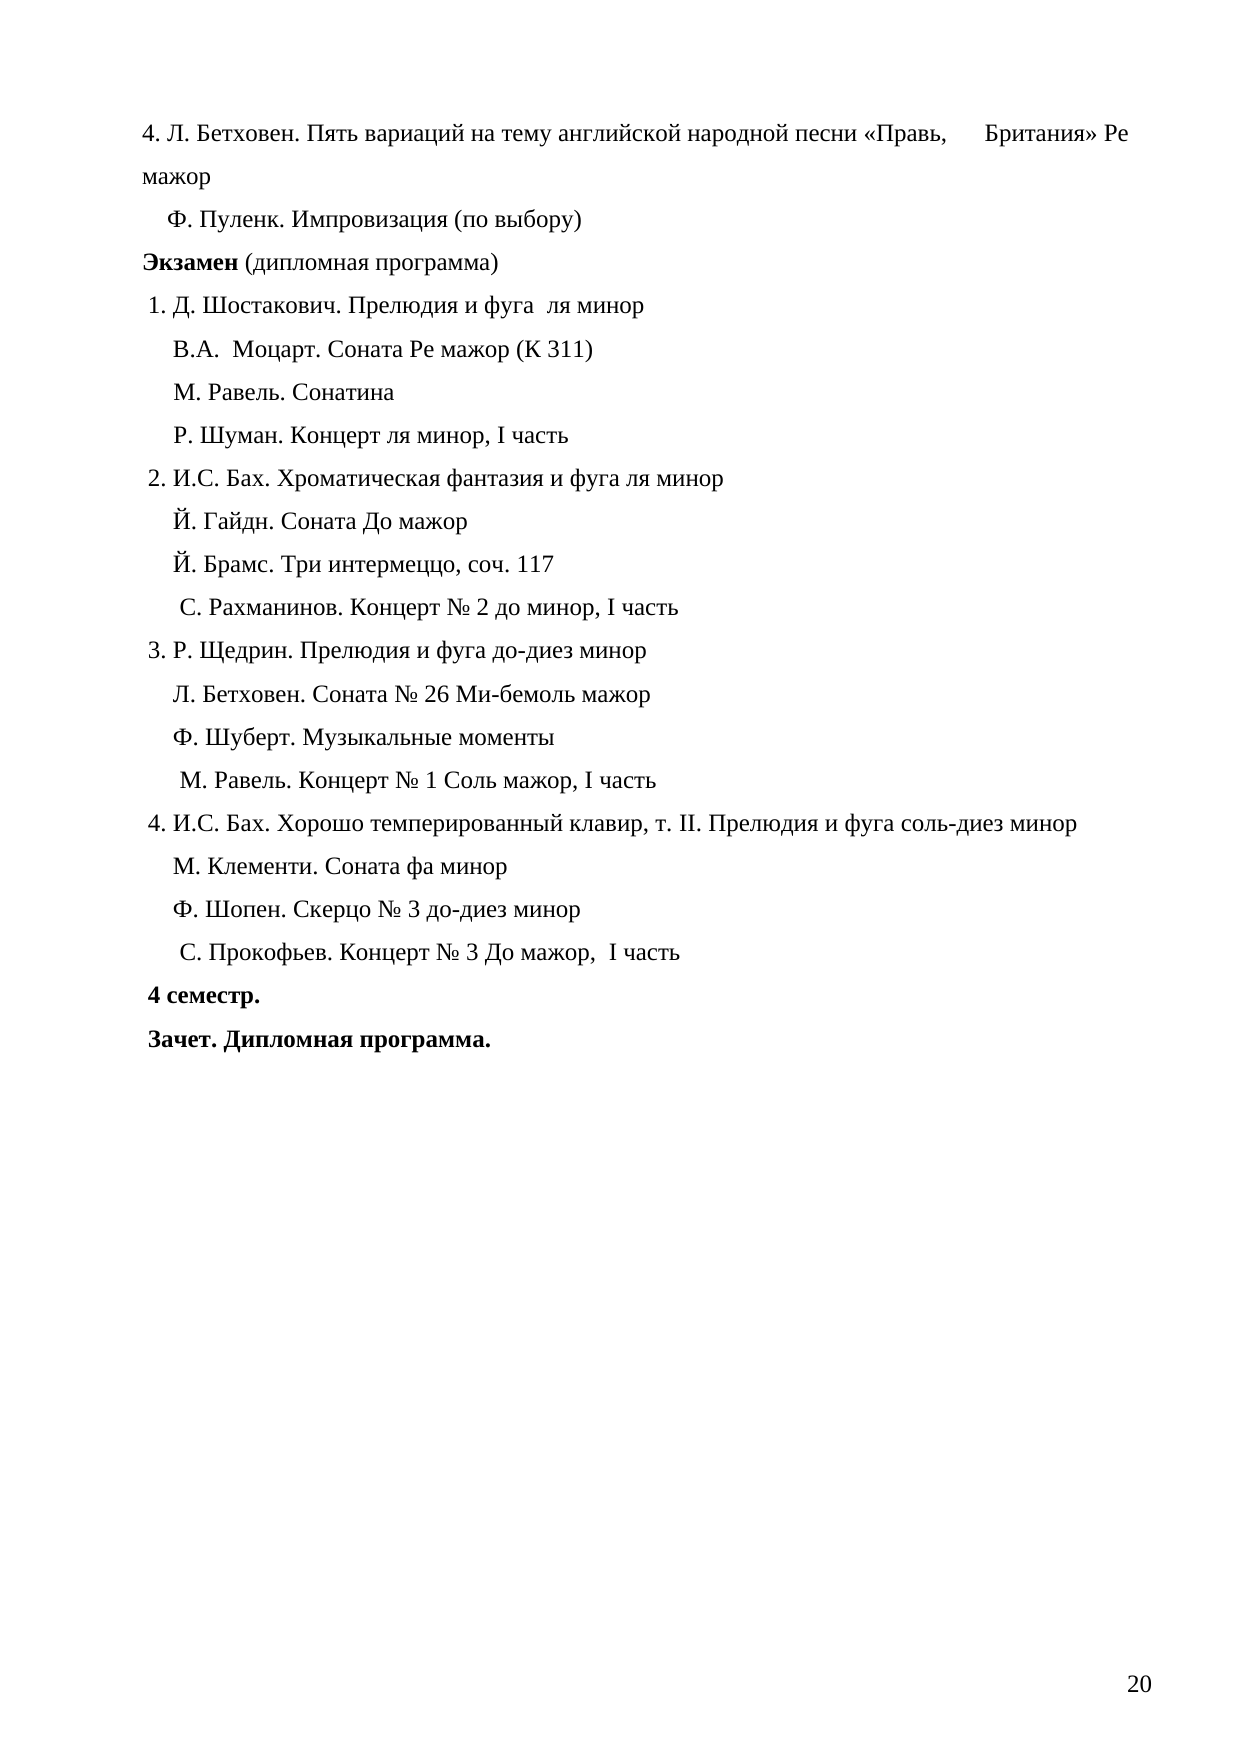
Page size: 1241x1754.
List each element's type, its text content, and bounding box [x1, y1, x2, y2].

text Ф. Пуленк. Импровизация (по выбору) [142, 204, 1152, 233]
subtitle 2. И.С. Бах. Хроматическая фантазия и фуга ля минор [148, 463, 1152, 492]
subtitle М. Клементи. Соната фа минор [148, 851, 1152, 880]
subtitle 3. Р. Щедрин. Прелюдия и фуга до-диез минор [148, 636, 1152, 664]
text Р. Шуман. Концерт ля минор, I часть [142, 420, 1152, 449]
subtitle Ф. Шопен. Скерцо № 3 до-диез минор [148, 894, 1152, 923]
subtitle Й. Гайдн. Соната До мажор [148, 506, 1152, 535]
text 4. Л. Бетховен. Пять вариаций на тему английской народной песни «Правь, Британия» Ре мажор [142, 118, 1152, 190]
subtitle 4. И.С. Бах. Хорошо темперированный клавир, т. II. Прелюдия и фуга соль-диез минор [148, 808, 1152, 837]
text В.А. Моцарт. Соната Ре мажор (К 311) [148, 334, 1152, 362]
text 4 семестр. [148, 981, 1152, 1009]
text Зачет. Дипломная программа. [148, 1024, 1152, 1052]
text М. Равель. Сонатина [142, 377, 1152, 406]
text М. Равель. Концерт № 1 Соль мажор, I часть [142, 765, 1152, 794]
subtitle Й. Брамс. Три интермеццо, соч. 117 [148, 549, 1152, 578]
text 1. Д. Шостакович. Прелюдия и фуга ля минор [148, 291, 1152, 319]
subtitle Л. Бетховен. Соната № 26 Ми-бемоль мажор [148, 679, 1152, 707]
text С. Прокофьев. Концерт № 3 До мажор, I часть [142, 937, 1152, 966]
text Экзамен (дипломная программа) [142, 247, 1152, 276]
text С. Рахманинов. Концерт № 2 до минор, I часть [142, 592, 1152, 621]
subtitle Ф. Шуберт. Музыкальные моменты [148, 722, 1152, 751]
